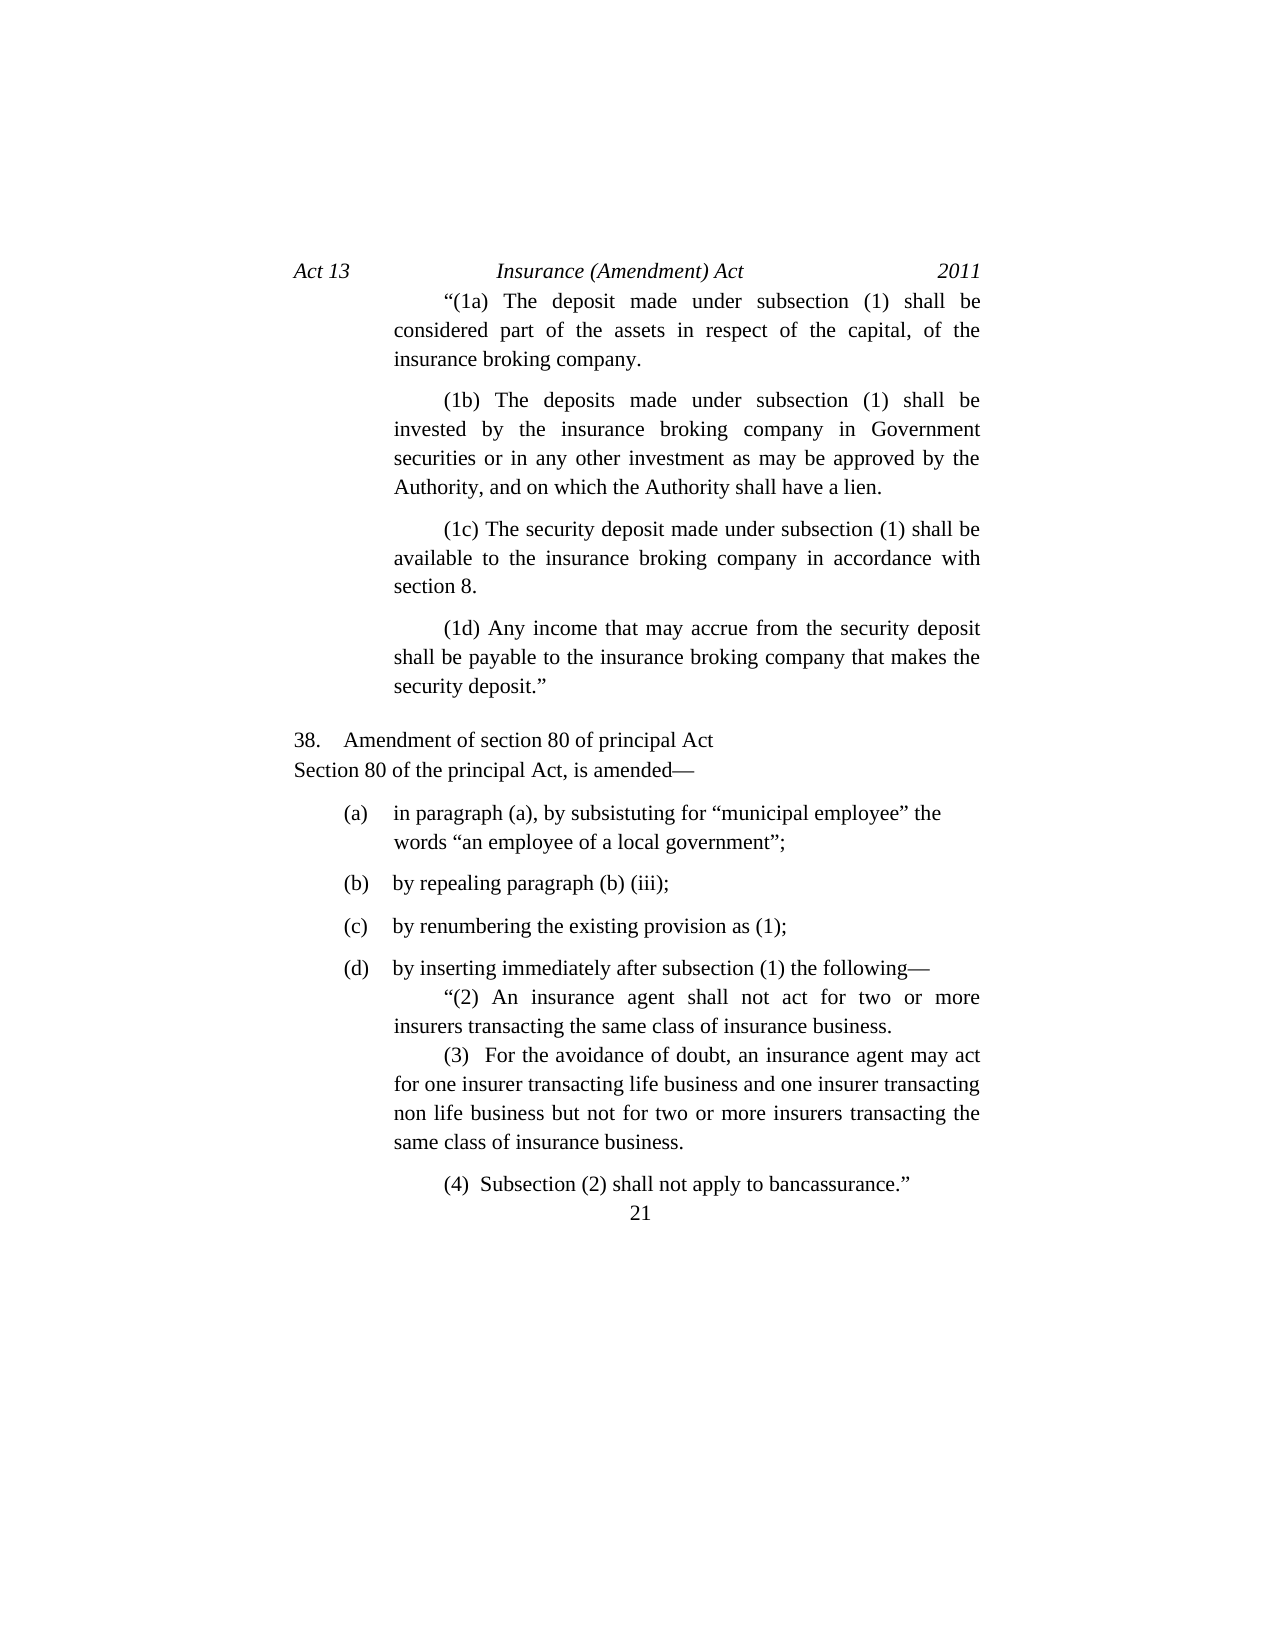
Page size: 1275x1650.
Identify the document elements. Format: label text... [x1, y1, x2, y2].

text (1d) Any income that may accrue from the security deposit shall be payable to the insurance broking company that makes the security deposit.” [393, 612, 981, 699]
text “(2) An insurance agent shall not act for two or more insurers transacting the same class of insurance business. [393, 981, 981, 1039]
list by renumbering the existing provision as (1); [343, 916, 985, 938]
text “(1a) The deposit made under subsection (1) shall be considered part of the assets in respect of the capital, of the insurance broking company. [393, 285, 981, 372]
list by repealing paragraph (b) (iii); [343, 873, 985, 895]
text (1c) The security deposit made under subsection (1) shall be available to the insurance broking company in accordance with section 8. [393, 513, 981, 600]
text Section 80 of the principal Act, is amended— [293, 760, 985, 782]
list in paragraph (a), by subsistuting for “municipal employee” the words “an employee of a local government”; [343, 797, 981, 855]
list For the avoidance of doubt, an insurance agent may act for one insurer transacting life business and one insurer transacting non life business but not for two or more insurers transacting the same class of insurance business. [393, 1039, 981, 1155]
list by inserting immediately after subsection (1) the following— [343, 952, 981, 981]
text Act 13 Insurance (Amendment) Act 2011 [293, 261, 985, 283]
list Subsection (2) shall not apply to bancassurance.” [393, 1173, 985, 1195]
text 21 [296, 1202, 985, 1224]
text (1b) The deposits made under subsection (1) shall be invested by the insurance broking company in Government securities or in any other investment as may be approved by the Authority, and on which the Authority shall have a lien. [393, 384, 981, 500]
subtitle Amendment of section 80 of principal Act [293, 730, 985, 752]
